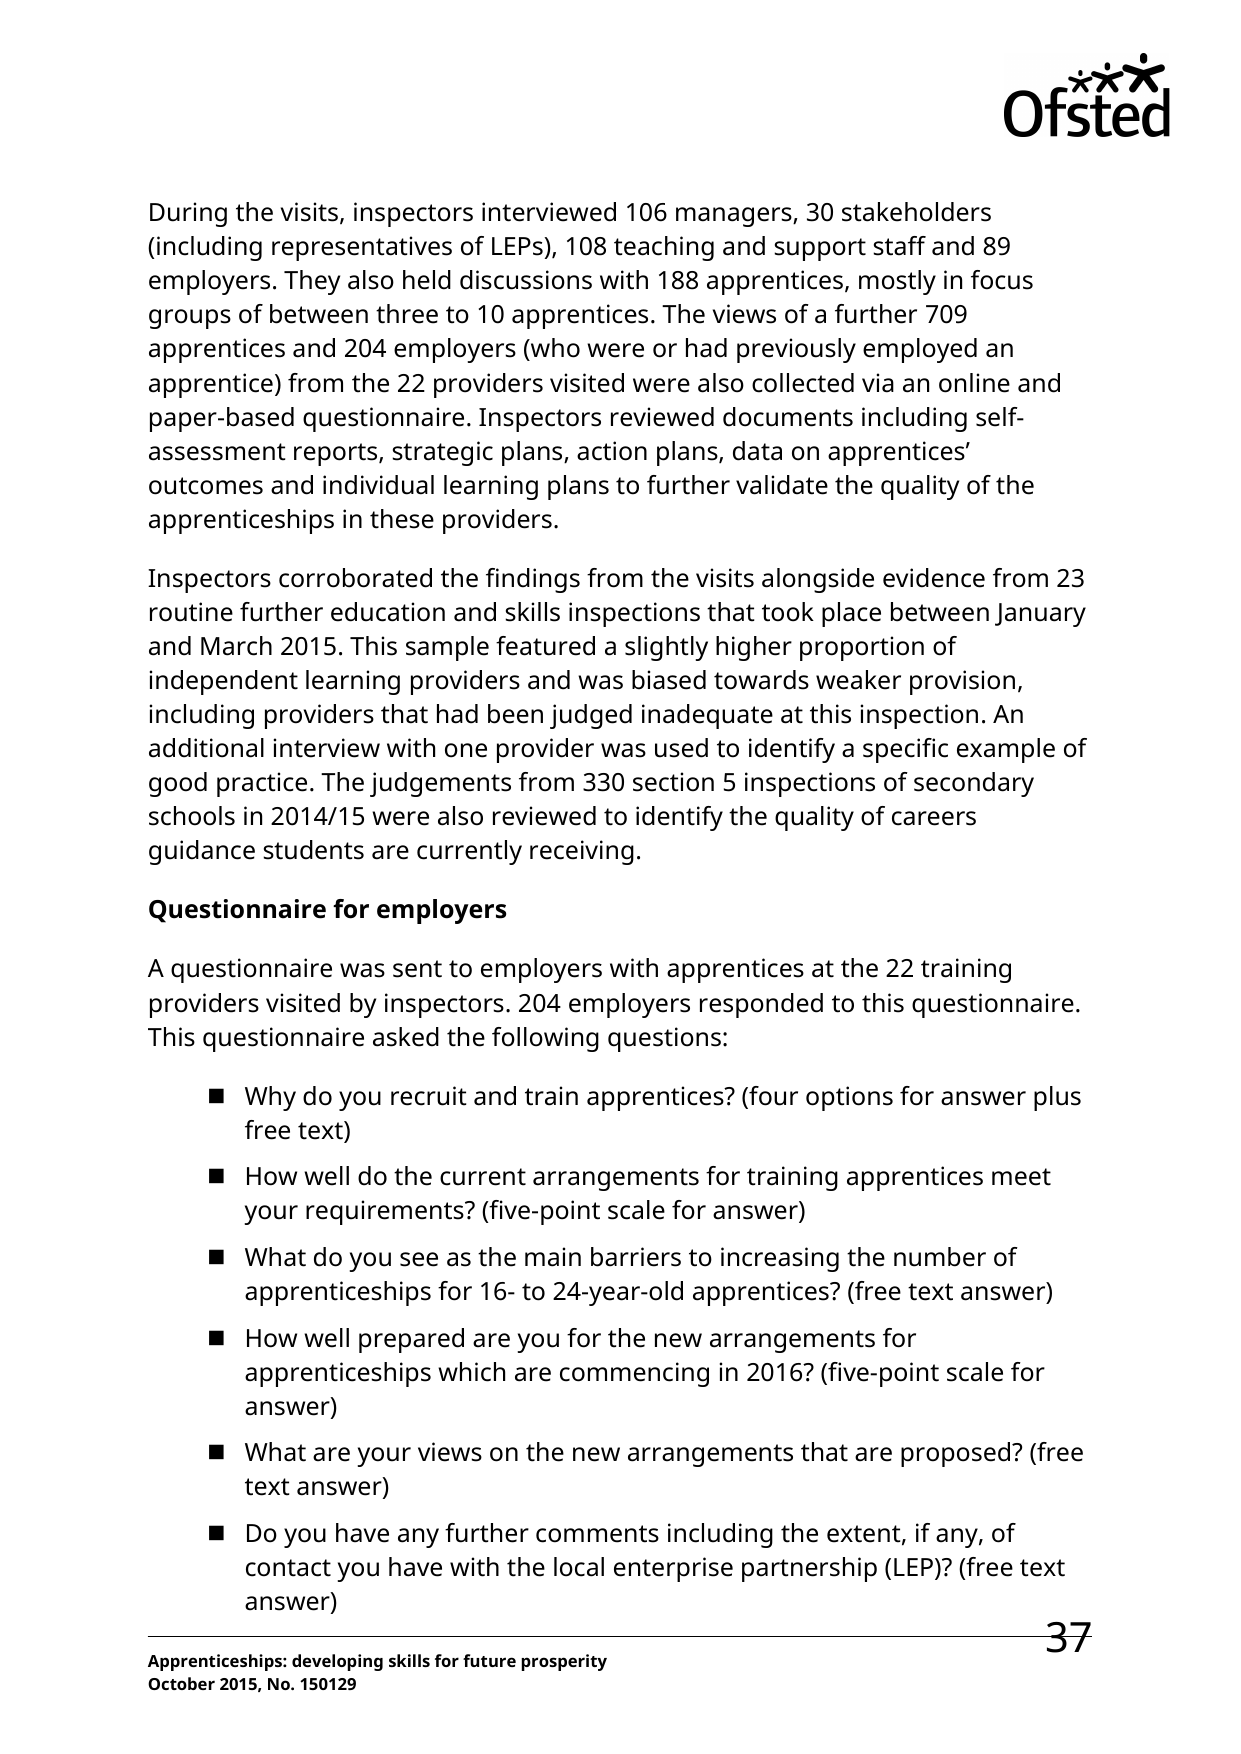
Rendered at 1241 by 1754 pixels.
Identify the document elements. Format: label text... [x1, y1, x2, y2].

text Why do you recruit and train apprentices? (four options for answer plus free text) [207, 1078, 1092, 1146]
picture [1004, 53, 1170, 137]
text Inspectors corroborated the findings from the visits alongside evidence from 23 routine further education and skills inspections that took place between January and March 2015. This sample featured a slightly higher proportion of independent learning providers and was biased towards weaker provision, including providers that had been judged inadequate at this inspection. An additional interview with one provider was used to identify a specific example of good practice. The judgements from 330 section 5 inspections of secondary schools in 2014/15 were also reviewed to identify the quality of careers guidance students are currently receiving. [148, 561, 1092, 867]
text What do you see as the main barriers to increasing the number of apprenticeships for 16- to 24-year-old apprentices? (free text answer) [207, 1239, 1092, 1308]
text Do you have any further comments including the extent, if any, of contact you have with the local enterprise partnership (LEP)? (free text answer) [207, 1516, 1092, 1618]
subtitle Questionnaire for employers [148, 892, 1092, 926]
text What are your views on the new arrangements that are proposed? (free text answer) [207, 1435, 1092, 1503]
text How well prepared are you for the new arrangements for apprenticeships which are commencing in 2016? (five-point scale for answer) [207, 1320, 1092, 1422]
text A questionnaire was sent to employers with apprentices at the 22 training providers visited by inspectors. 204 employers responded to this questionnaire. This questionnaire asked the following questions: [148, 951, 1092, 1053]
text During the visits, inspectors interviewed 106 managers, 30 stakeholders (including representatives of LEPs), 108 teaching and support staff and 89 employers. They also held discussions with 188 apprentices, mostly in focus groups of between three to 10 apprentices. The views of a further 709 apprentices and 204 employers (who were or had previously employed an apprentice) from the 22 providers visited were also collected via an online and paper-based questionnaire. Inspectors reviewed documents including self-assessment reports, strategic plans, action plans, data on apprentices’ outcomes and individual learning plans to further validate the quality of the apprenticeships in these providers. [148, 195, 1092, 536]
text How well do the current arrangements for training apprentices meet your requirements? (five-point scale for answer) [207, 1159, 1092, 1227]
